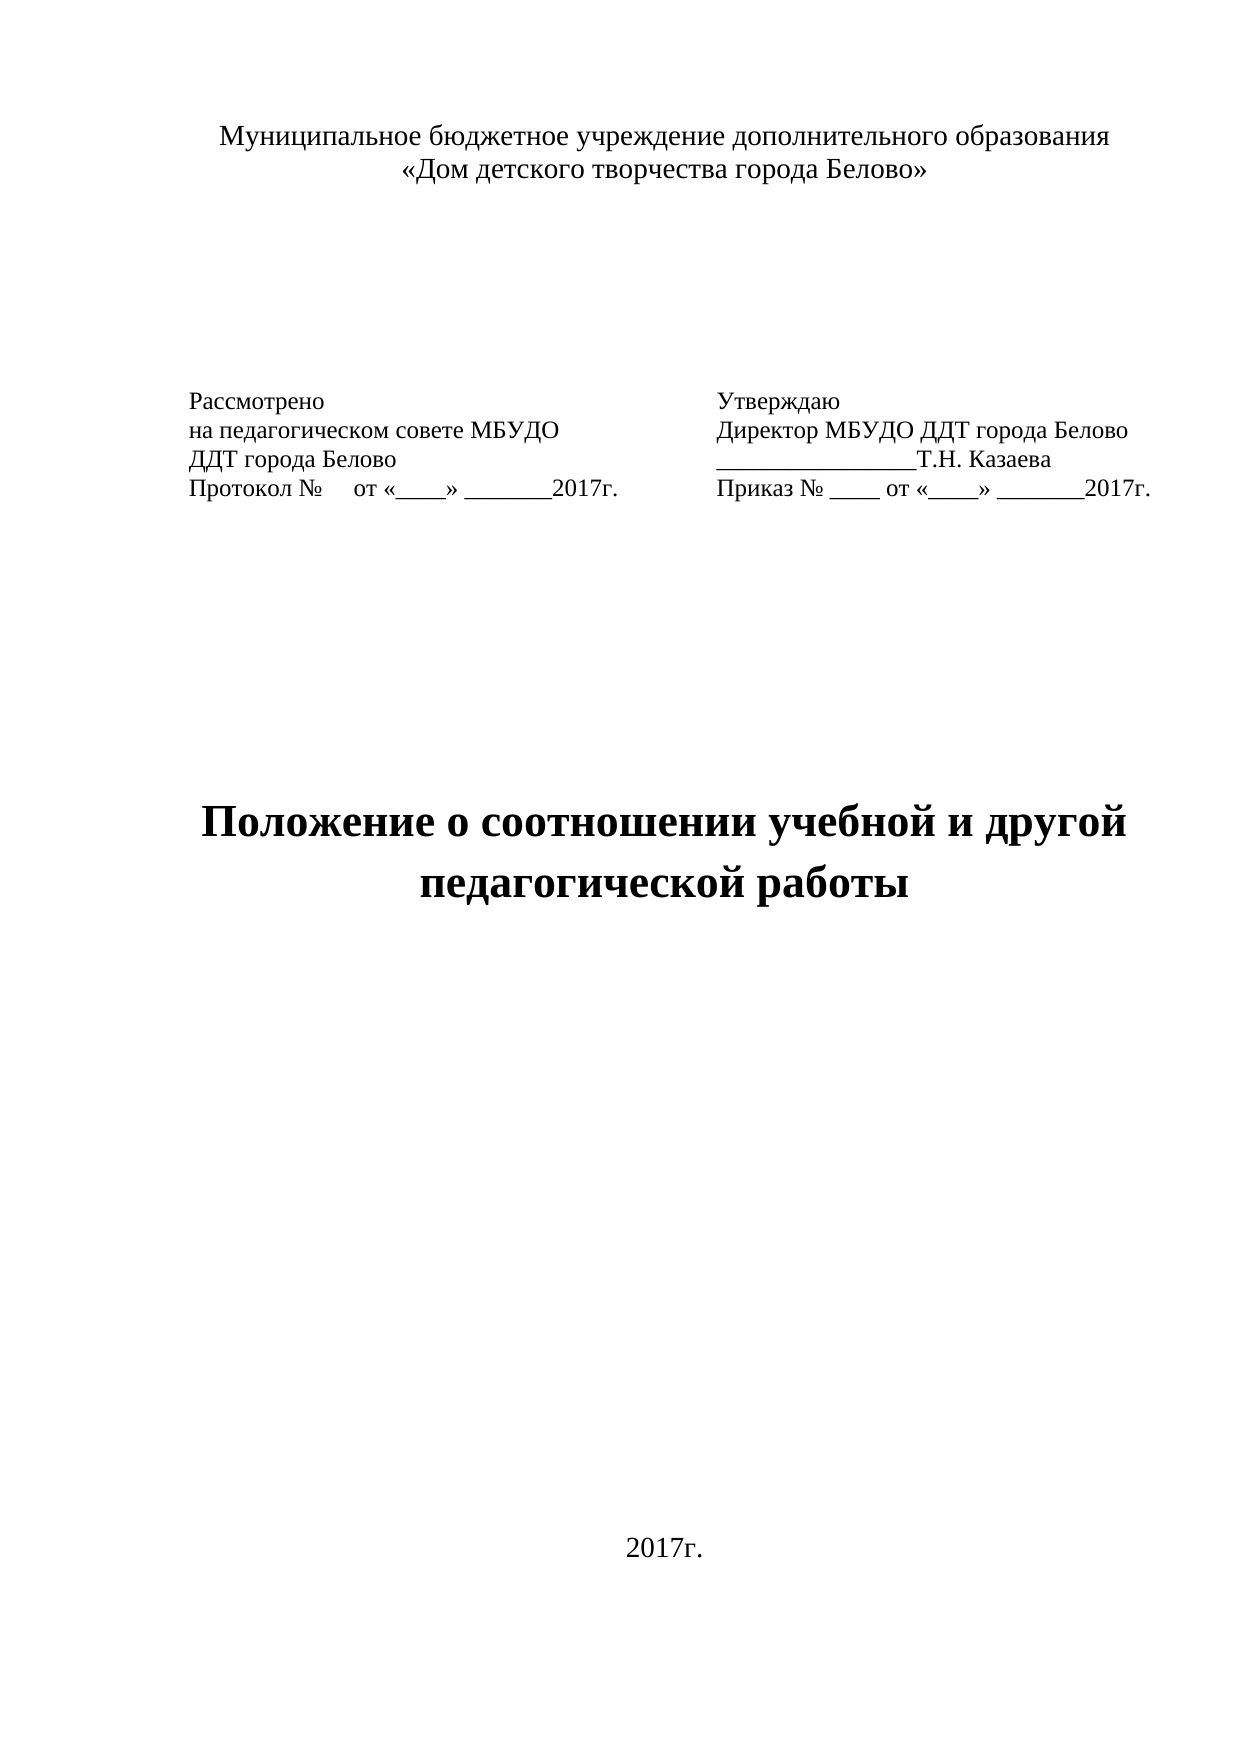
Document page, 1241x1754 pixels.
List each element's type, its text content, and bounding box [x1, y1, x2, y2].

text «Дом детского творчества города Белово» [177, 152, 1152, 185]
text Положение о соотношении учебной и другой педагогической работы [177, 794, 1152, 907]
table_header Утверждаю Директор МБУДО ДДТ города Белово ________________Т.Н. Казаева Приказ № ____ от «____» _______2017г. [705, 386, 1174, 501]
table_header Рассмотрено на педагогическом совете МБУДО ДДТ города Белово Протокол № от «____» _______2017г. [177, 386, 705, 501]
text Муниципальное бюджетное учреждение дополнительного образования [177, 118, 1152, 152]
text 2017г. [177, 1530, 1152, 1563]
